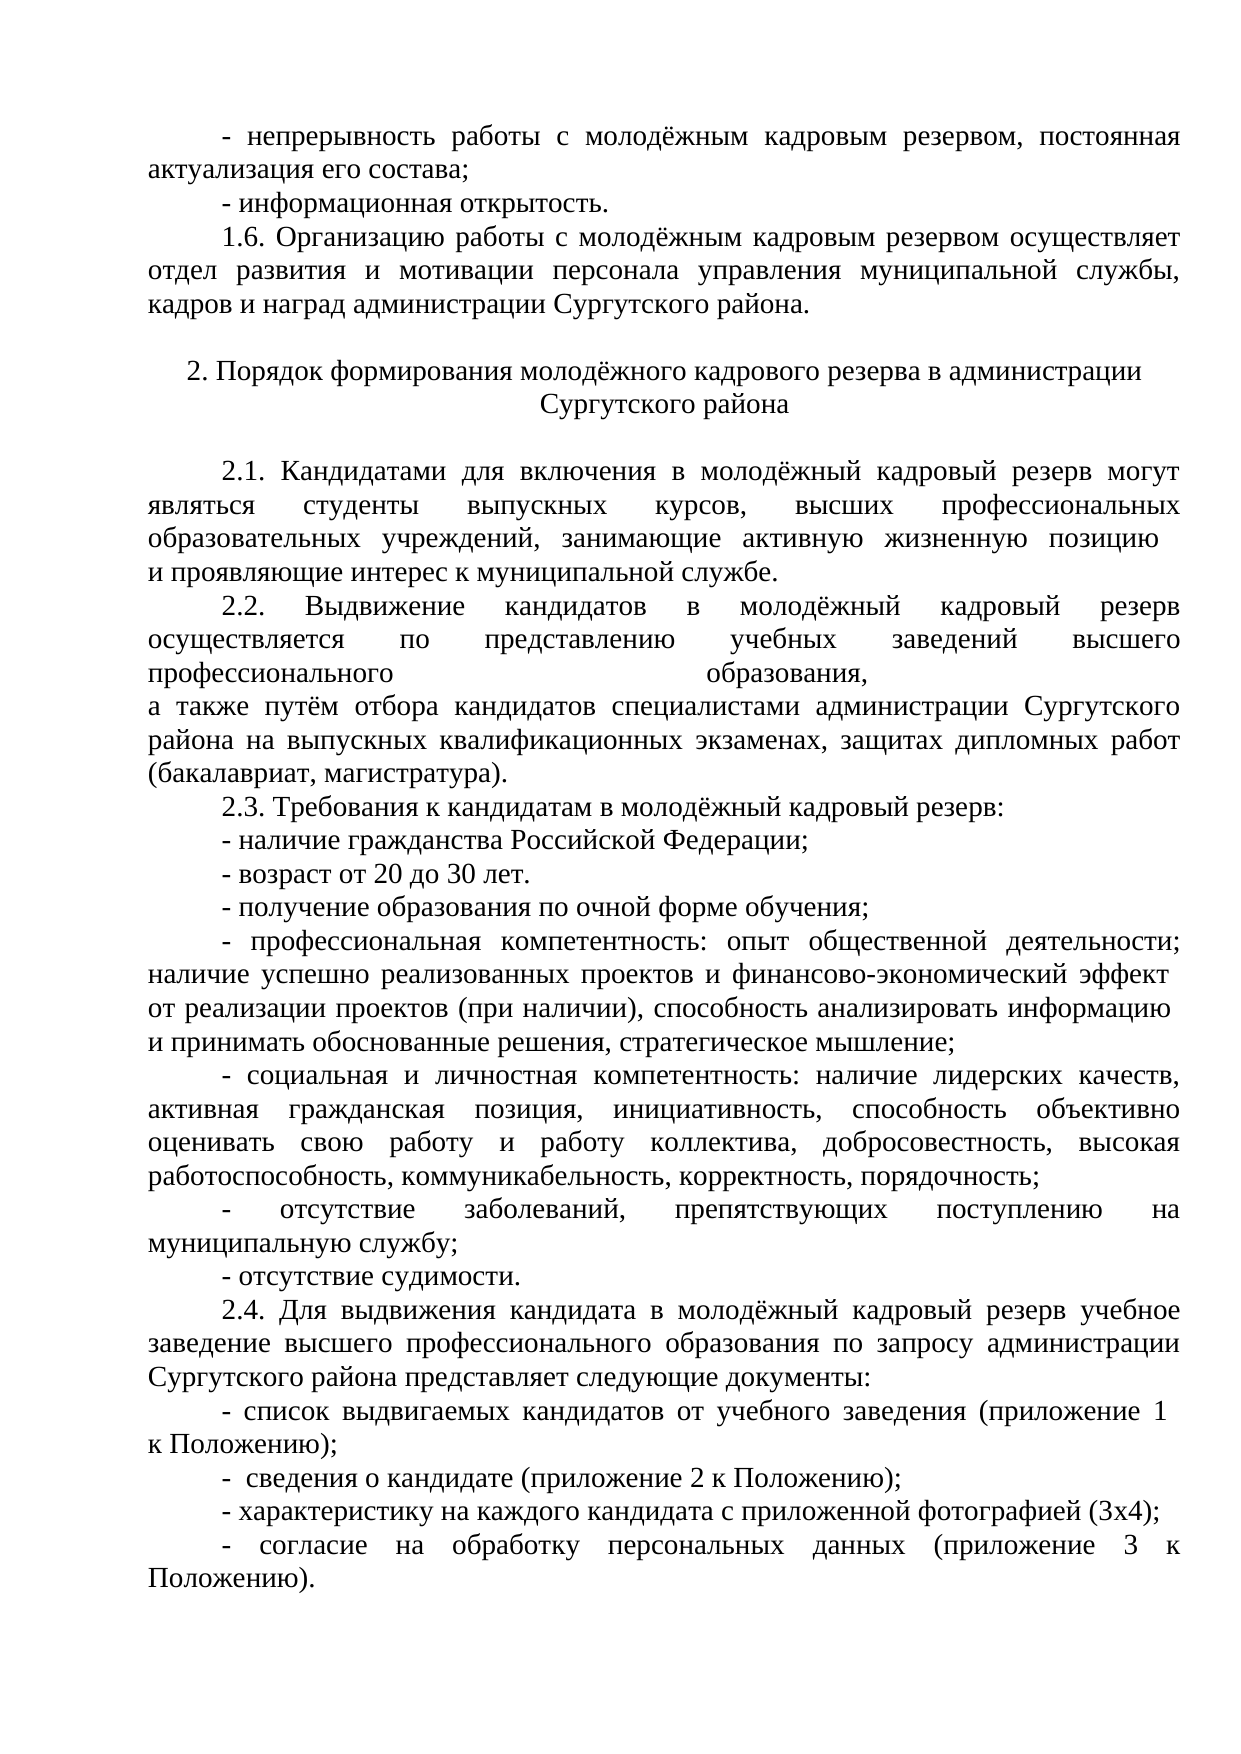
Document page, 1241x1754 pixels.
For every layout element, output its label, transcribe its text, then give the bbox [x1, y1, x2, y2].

text - социальная и личностная компетентность: наличие лидерских качеств, активная гражданская позиция, инициативность, способность объективно оценивать свою работу и работу коллектива, добросовестность, высокая работоспособность, коммуникабельность, корректность, порядочность; [148, 1057, 1181, 1191]
text - наличие гражданства Российской Федерации; [148, 822, 1181, 856]
text - непрерывность работы с молодёжным кадровым резервом, постоянная актуализация его состава; [148, 118, 1181, 185]
text - отсутствие судимости. [148, 1258, 1181, 1292]
text - характеристику на каждого кандидата с приложенной фотографией (3x4); [148, 1493, 1181, 1527]
text - отсутствие заболеваний, препятствующих поступлению на муниципальную службу; [148, 1191, 1181, 1258]
text 2.4. Для выдвижения кандидата в молодёжный кадровый резерв учебное заведение высшего профессионального образования по запросу администрации Сургутского района представляет следующие документы: [148, 1292, 1181, 1393]
text - возраст от 20 до 30 лет. [148, 856, 1181, 889]
text - получение образования по очной форме обучения; [148, 889, 1181, 923]
text - информационная открытость. [148, 185, 1181, 219]
text 2.3. Требования к кандидатам в молодёжный кадровый резерв: [148, 789, 1181, 822]
text 2.1. Кандидатами для включения в молодёжный кадровый резерв могут являться студенты выпускных курсов, высших профессиональных образовательных учреждений, занимающие активную жизненную позицию и проявляющие интерес к муниципальной службе. [148, 453, 1181, 588]
text - согласие на обработку персональных данных (приложение 3 к Положению). [148, 1527, 1181, 1594]
text 1.6. Организацию работы с молодёжным кадровым резервом осуществляет отдел развития и мотивации персонала управления муниципальной службы, кадров и наград администрации Сургутского района. [148, 219, 1181, 319]
text 2.2. Выдвижение кандидатов в молодёжный кадровый резерв осуществляется по представлению учебных заведений высшего профессионального образования, а также путём отбора кандидатов специалистами администрации Сургутского района на выпускных квалификационных экзаменах, защитах дипломных работ (бакалавриат, магистратура). [148, 588, 1181, 789]
text - сведения о кандидате (приложение 2 к Положению); [148, 1460, 1181, 1493]
text 2. Порядок формирования молодёжного кадрового резерва в администрации Сургутского района [148, 353, 1181, 420]
text - список выдвигаемых кандидатов от учебного заведения (приложение 1 к Положению); [148, 1393, 1181, 1460]
text - профессиональная компетентность: опыт общественной деятельности; наличие успешно реализованных проектов и финансово-экономический эффект от реализации проектов (при наличии), способность анализировать информацию и принимать обоснованные решения, стратегическое мышление; [148, 923, 1181, 1057]
